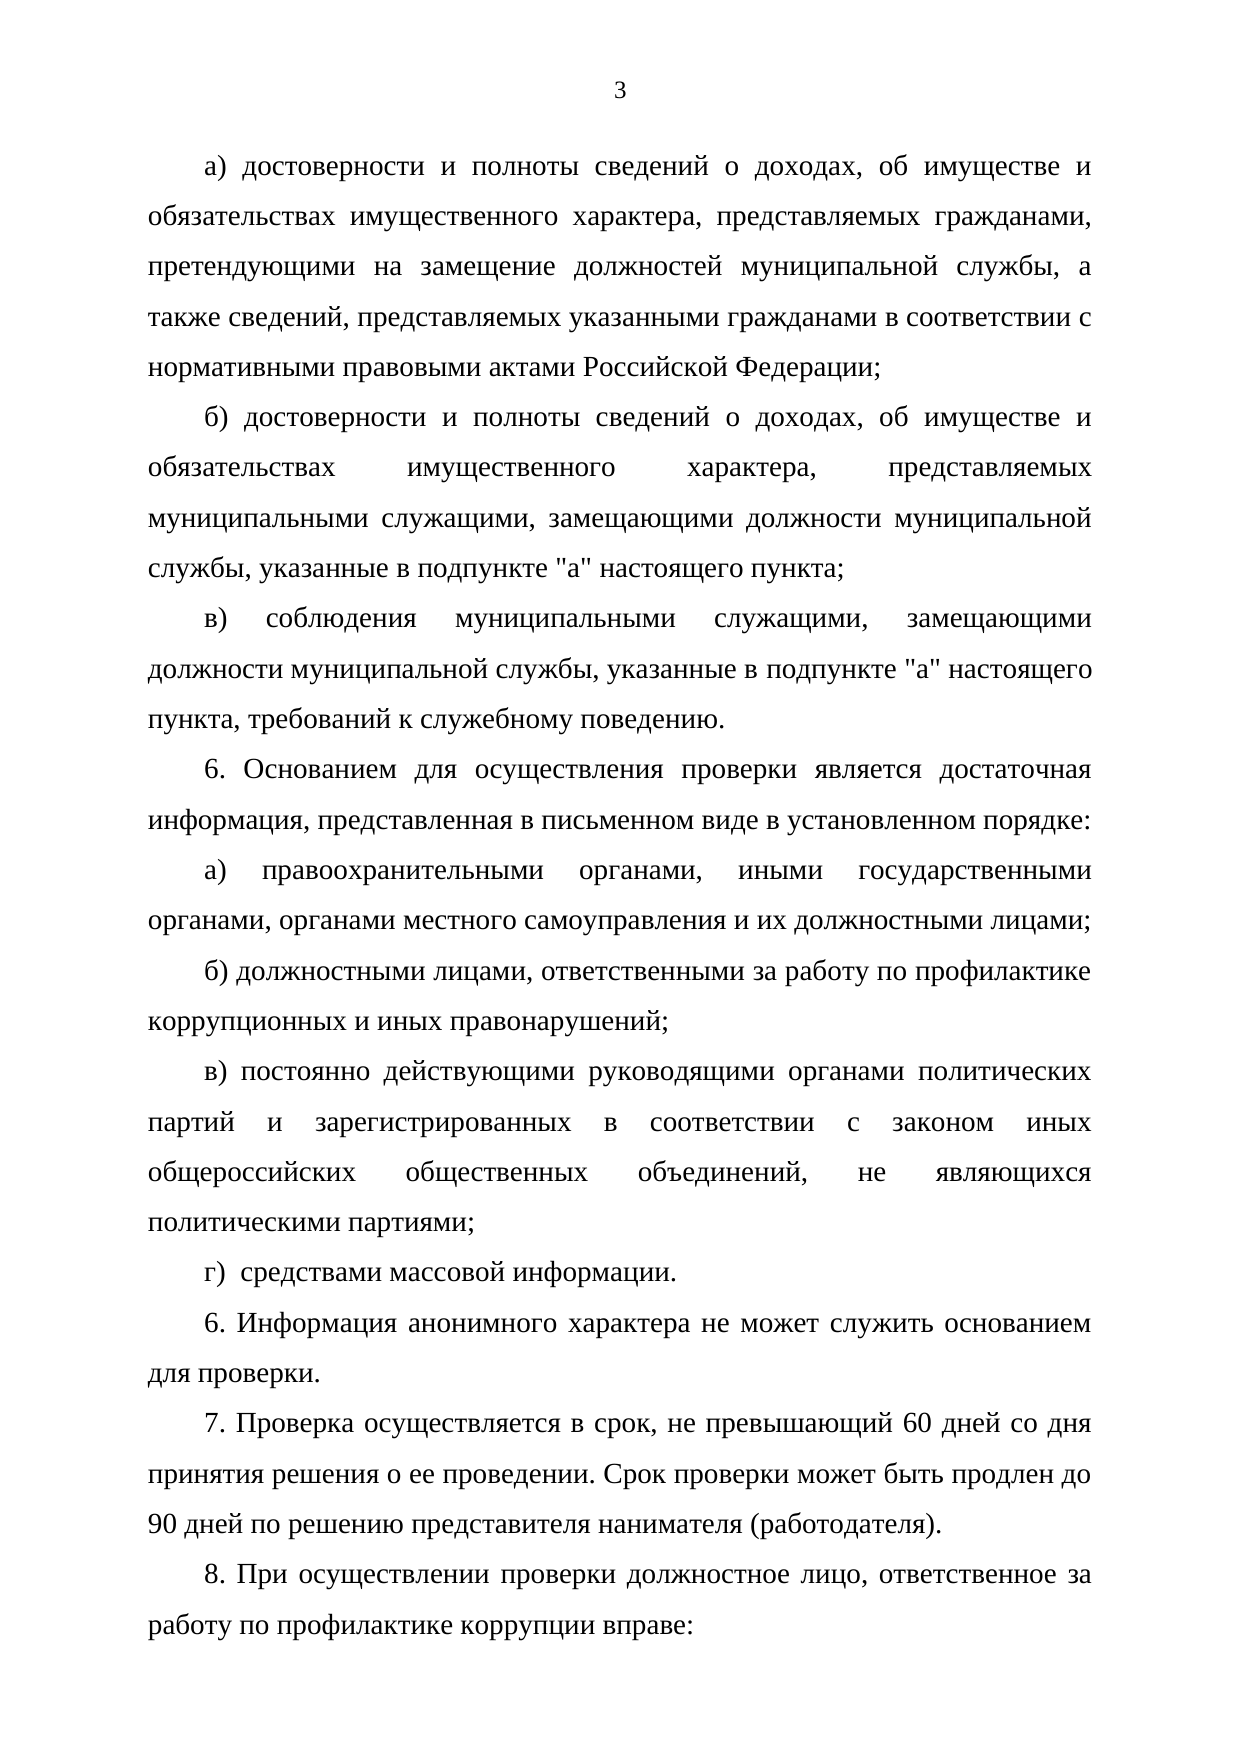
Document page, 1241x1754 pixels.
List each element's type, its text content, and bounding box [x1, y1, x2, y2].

text в) соблюдения муниципальными служащими, замещающими должности муниципальной службы, указанные в подпункте "а" настоящего пункта, требований к служебному поведению. [148, 601, 1092, 735]
text в) постоянно действующими руководящими органами политических партий и зарегистрированных в соответствии с законом иных общероссийских общественных объединений, не являющихся политическими партиями; [148, 1053, 1092, 1238]
text б) должностными лицами, ответственными за работу по профилактике коррупционных и иных правонарушений; [148, 953, 1092, 1037]
text 8. При осуществлении проверки должностное лицо, ответственное за работу по профилактике коррупции вправе: [148, 1556, 1092, 1640]
text 6. Основанием для осуществления проверки является достаточная информация, представленная в письменном виде в установленном порядке: [148, 751, 1092, 835]
text а) правоохранительными органами, иными государственными органами, органами местного самоуправления и их должностными лицами; [148, 852, 1092, 936]
text 7. Проверка осуществляется в срок, не превышающий 60 дней со дня принятия решения о ее проведении. Срок проверки может быть продлен до 90 дней по решению представителя нанимателя (работодателя). [148, 1406, 1092, 1540]
text а) достоверности и полноты сведений о доходах, об имуществе и обязательствах имущественного характера, представляемых гражданами, претендующими на замещение должностей муниципальной службы, а также сведений, представляемых указанными гражданами в соответствии с нормативными правовыми актами Российской Федерации; [148, 148, 1092, 382]
text б) достоверности и полноты сведений о доходах, об имуществе и обязательствах имущественного характера, представляемых муниципальными служащими, замещающими должности муниципальной службы, указанные в подпункте "а" настоящего пункта; [148, 399, 1092, 584]
text г) средствами массовой информации. [148, 1254, 1092, 1288]
text 6. Информация анонимного характера не может служить основанием для проверки. [148, 1305, 1092, 1389]
